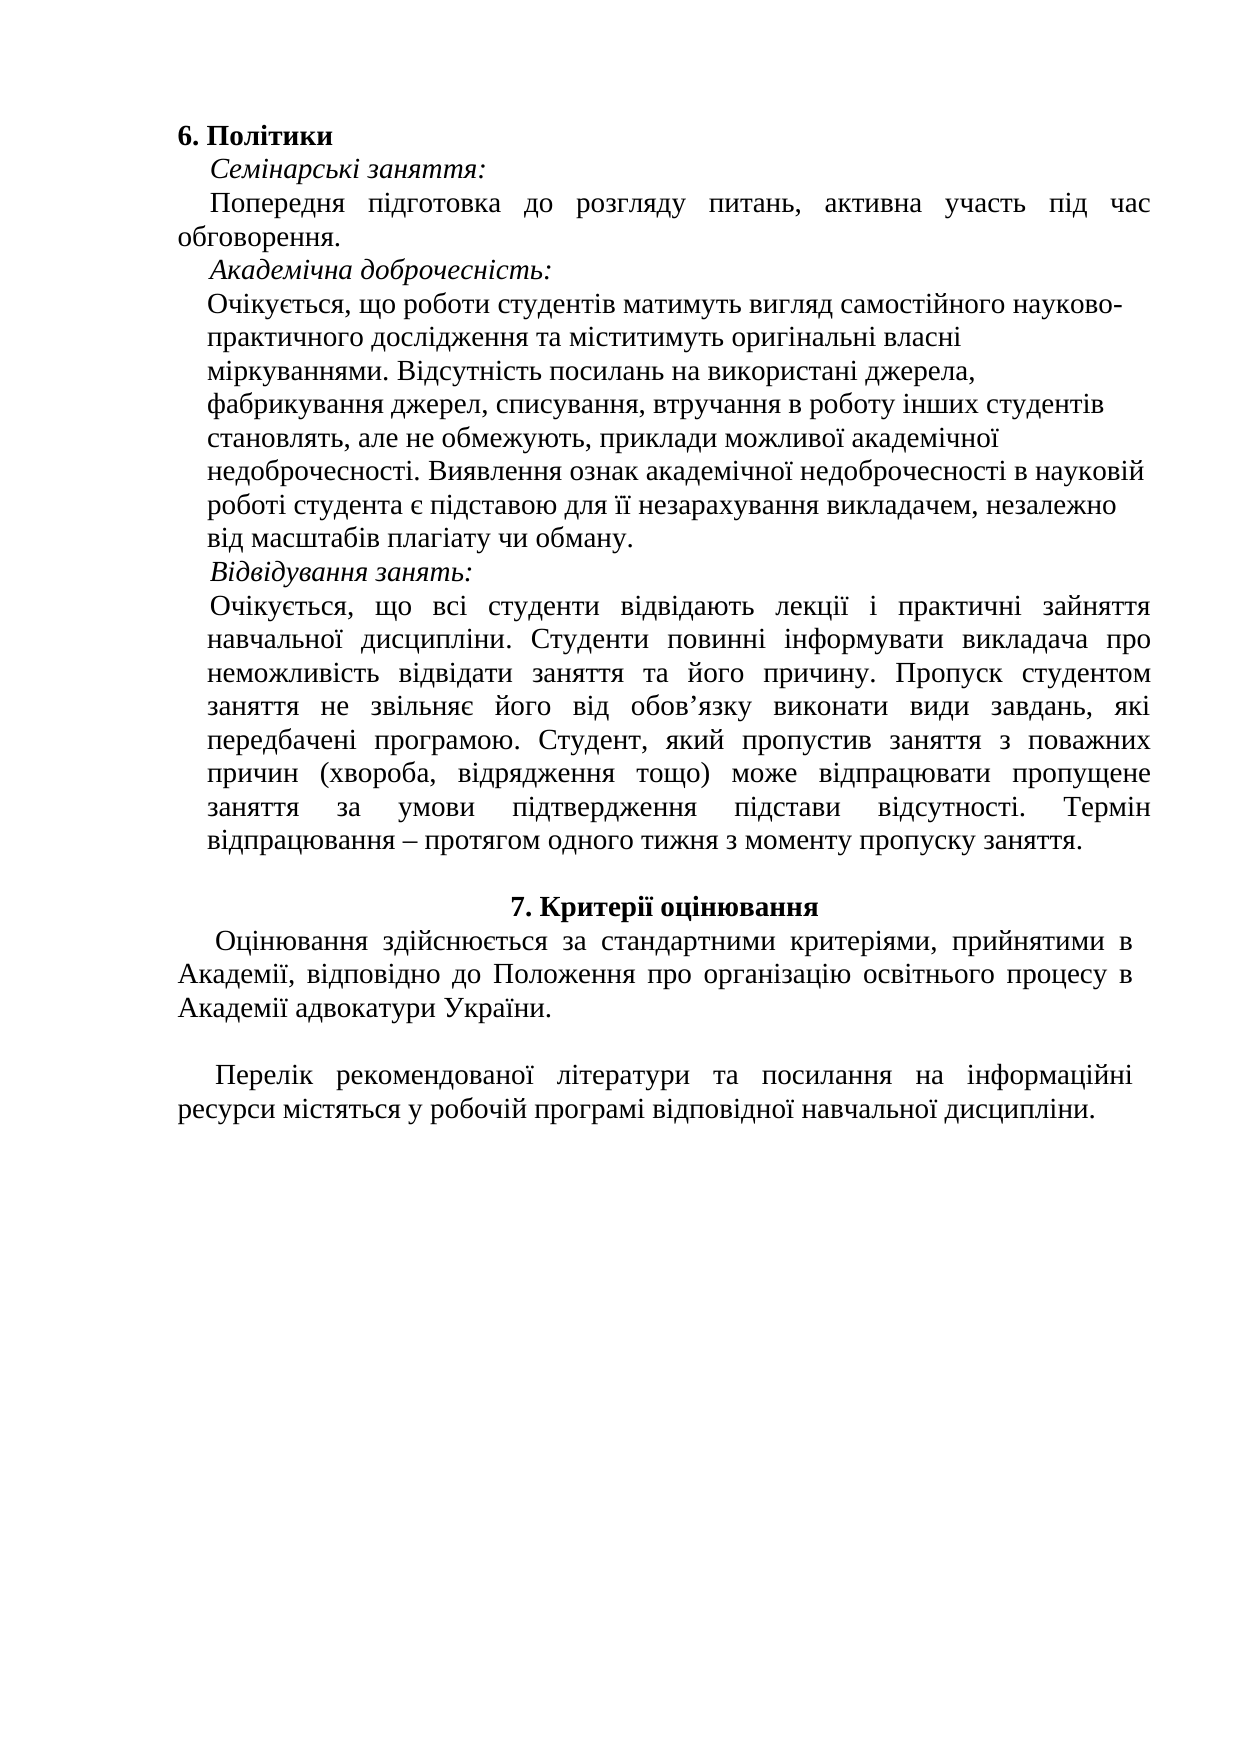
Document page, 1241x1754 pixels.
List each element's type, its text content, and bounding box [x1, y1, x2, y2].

text Очікується, що роботи студентів матимуть вигляд самостійного науково-практичного дослідження та міститимуть оригінальні власні міркуваннями. Відсутність посилань на використані джерела, фабрикування джерел, списування, втручання в роботу інших студентів становлять, але не обмежують, приклади можливої академічної недоброчесності. Виявлення ознак академічної недоброчесності в науковій роботі студента є підставою для її незарахування викладачем, незалежно від масштабів плагіату чи обману. [207, 286, 1152, 554]
text Попередня підготовка до розгляду питань, активна участь під час обговорення. [177, 185, 1152, 252]
text Перелік рекомендованої літератури та посилання на інформаційні ресурси містяться у робочій програмі відповідної навчальної дисципліни. [177, 1057, 1134, 1124]
text Семінарські заняття: [177, 152, 1152, 185]
text Оцінювання здійснюється за стандартними критеріями, прийнятими в Академії, відповідно до Положення про організацію освітнього процесу в Академії адвокатури України. [177, 923, 1134, 1024]
text Очікується, що всі студенти відвідають лекції і практичні зайняття навчальної дисципліни. Студенти повинні інформувати викладача про неможливість відвідати заняття та його причину. Пропуск студентом заняття не звільняє його від обов’язку виконати види завдань, які передбачені програмою. Студент, який пропустив заняття з поважних причин (хвороба, відрядження тощо) може відпрацювати пропущене заняття за умови підтвердження підстави відсутності. Термін відпрацювання – протягом одного тижня з моменту пропуску заняття. [207, 588, 1152, 856]
text Відвідування занять: [177, 554, 1152, 588]
text 7. Критерії оцінювання [177, 889, 1152, 923]
text Академічна доброчесність: [177, 252, 1152, 286]
text 6. Політики [177, 118, 1152, 152]
